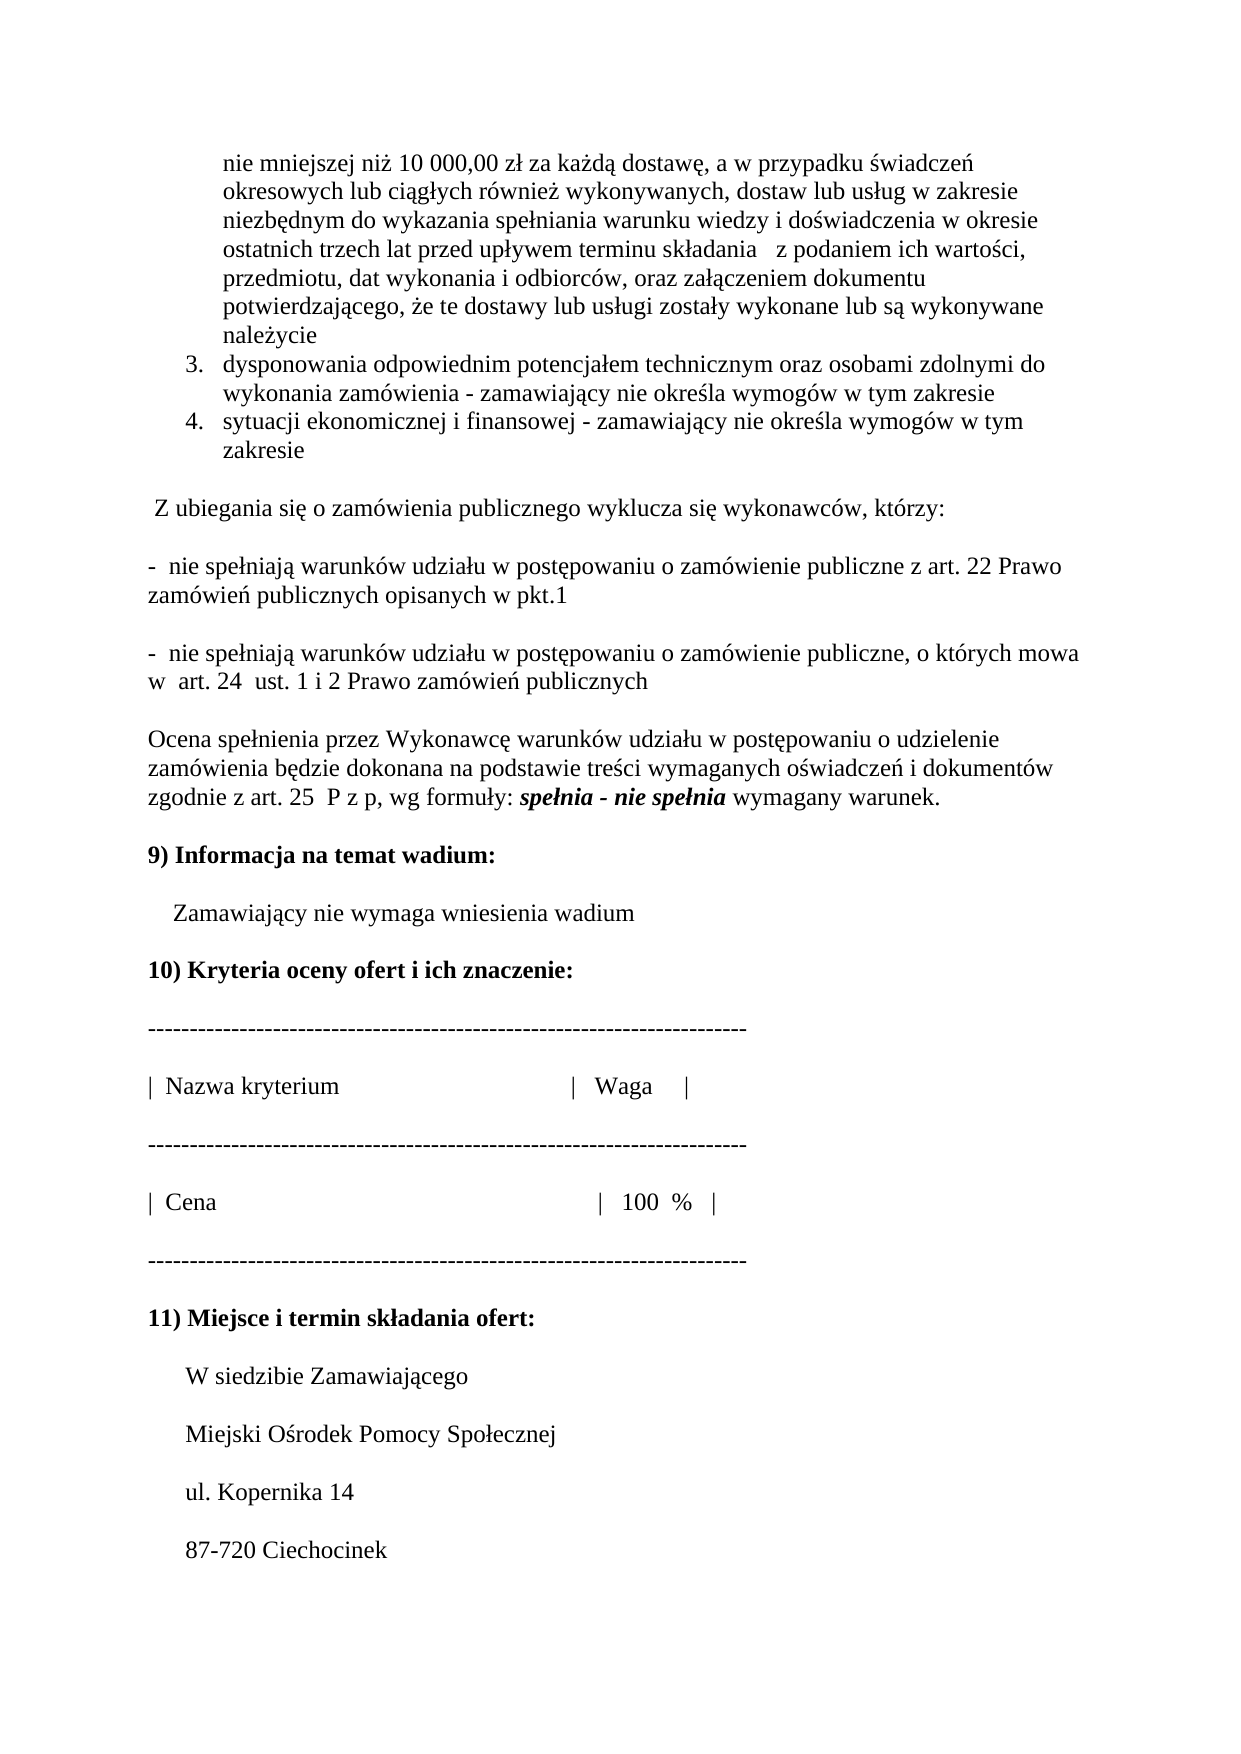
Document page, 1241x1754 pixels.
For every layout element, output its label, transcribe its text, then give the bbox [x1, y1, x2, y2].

text - nie spełniają warunków udziału w postępowaniu o zamówienie publiczne z art. 22 Prawo zamówień publicznych opisanych w pkt.1 [148, 551, 1093, 608]
text 10) Kryteria oceny ofert i ich znaczenie: [148, 956, 1093, 984]
text | Cena | 100 % | [148, 1187, 1093, 1216]
text 9) Informacja na temat wadium: [148, 840, 1093, 868]
text 87-720 Ciechocinek [148, 1535, 1093, 1563]
list dysponowania odpowiednim potencjałem technicznym oraz osobami zdolnymi do wykonania zamówienia - zamawiający nie określa wymogów w tym zakresie [185, 349, 1093, 406]
text Ocena spełnienia przez Wykonawcę warunków udziału w postępowaniu o udzielenie zamówienia będzie dokonana na podstawie treści wymaganych oświadczeń i dokumentów zgodnie z art. 25 P z p, wg formuły: spełnia - nie spełnia wymagany warunek. [148, 724, 1093, 811]
text Miejski Ośrodek Pomocy Społecznej [148, 1419, 1093, 1448]
text Zamawiający nie wymaga wniesienia wadium [148, 898, 1093, 926]
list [185, 148, 1093, 349]
text | Nazwa kryterium | Waga | [148, 1071, 1093, 1100]
text 11) Miejsce i termin składania ofert: [148, 1303, 1093, 1332]
text - nie spełniają warunków udziału w postępowaniu o zamówienie publiczne, o których mowa w art. 24 ust. 1 i 2 Prawo zamówień publicznych [148, 638, 1093, 695]
text ul. Kopernika 14 [148, 1477, 1093, 1506]
text ------------------------------------------------------------------------ [148, 1129, 1093, 1158]
text Z ubiegania się o zamówienia publicznego wyklucza się wykonawców, którzy: [148, 493, 1093, 522]
text ------------------------------------------------------------------------ [148, 1245, 1093, 1274]
text W siedzibie Zamawiającego [148, 1361, 1093, 1390]
list sytuacji ekonomicznej i finansowej - zamawiający nie określa wymogów w tym zakresie [185, 406, 1093, 464]
text ------------------------------------------------------------------------ [148, 1013, 1093, 1042]
